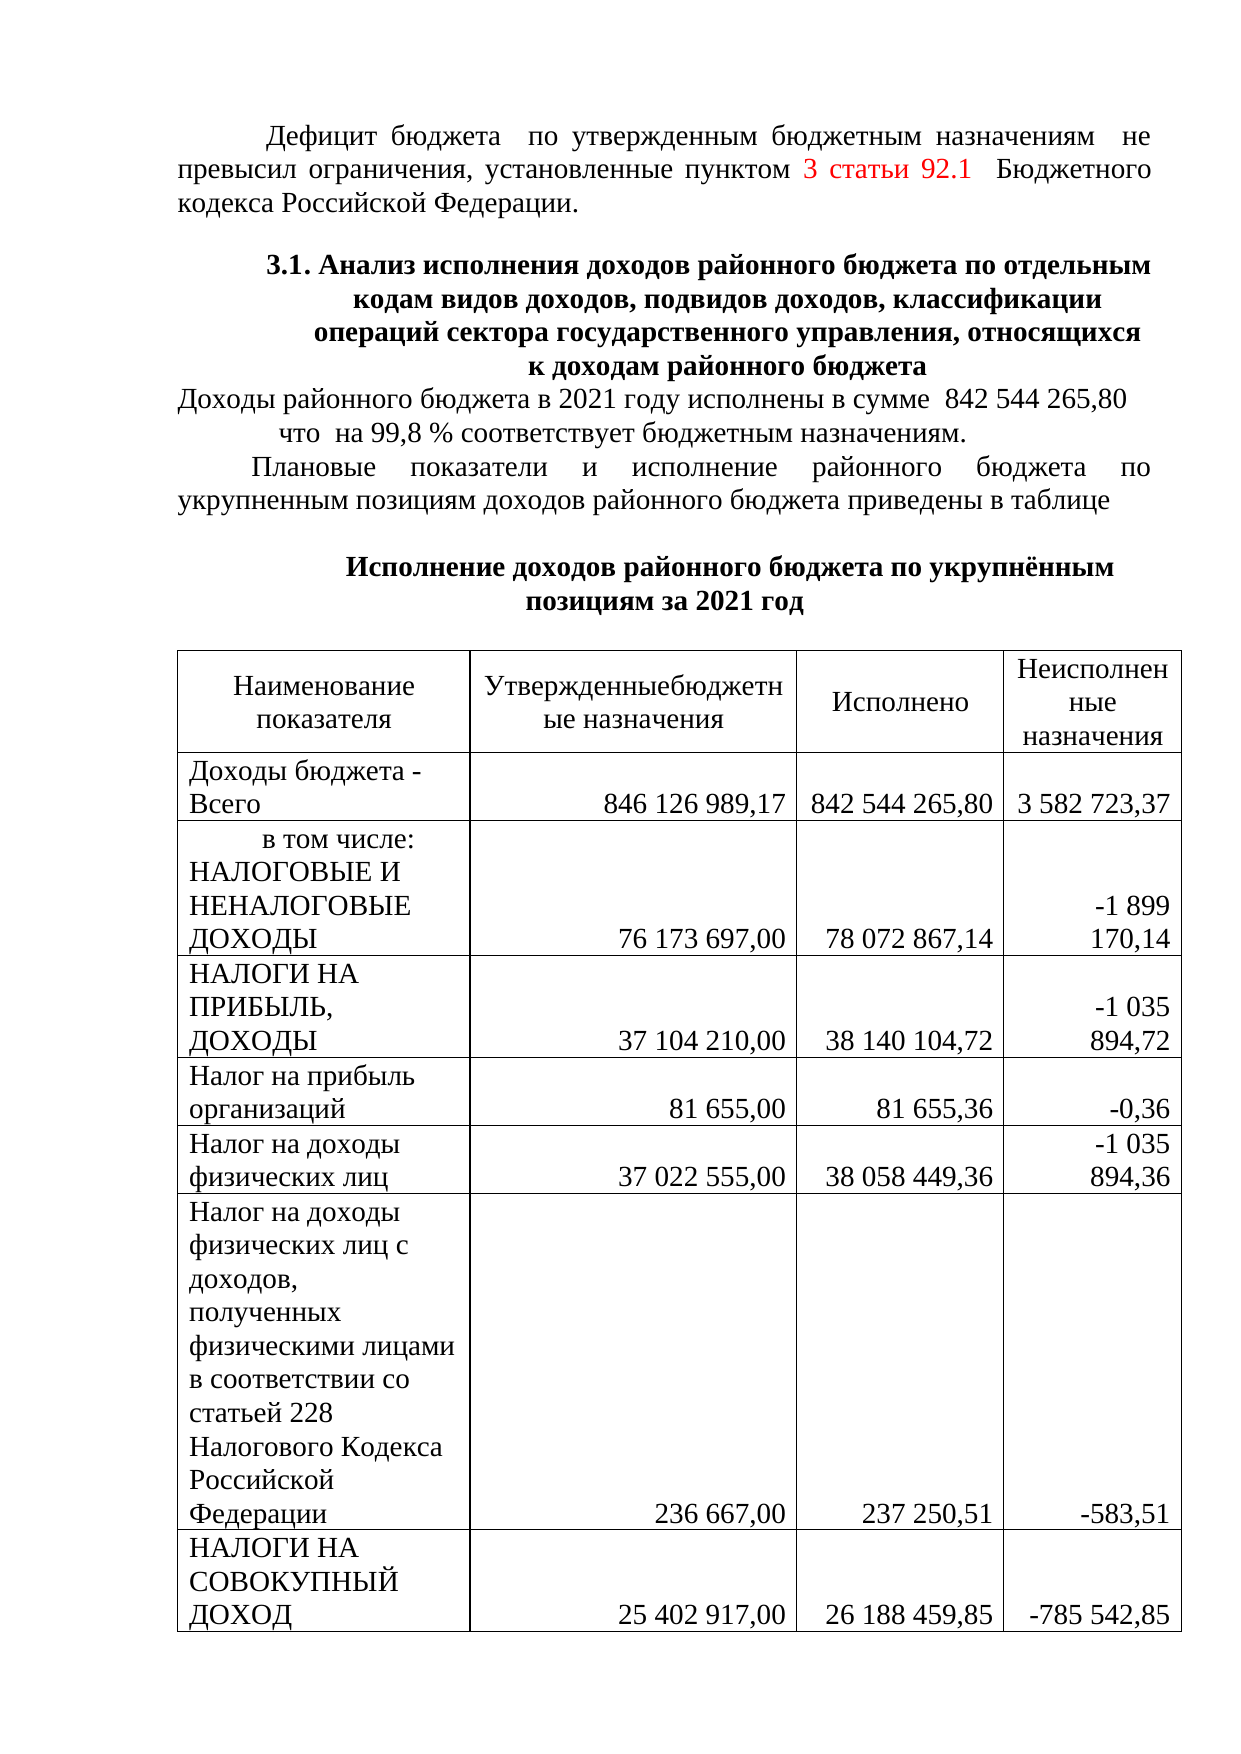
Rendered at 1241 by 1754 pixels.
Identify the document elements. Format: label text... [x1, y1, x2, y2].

list . Анализ исполнения доходов районного бюджета по отдельным кодам видов доходов, подвидов доходов, классификации операций сектора государственного управления, относящихся к доходам районного бюджета [266, 247, 1152, 382]
table_cell 26 188 459,85 [797, 1530, 1003, 1631]
text Плановые показатели и исполнение районного бюджета по укрупненным позициям доходов районного бюджета приведены в таблице [177, 449, 1152, 516]
table_cell -1 035 894,36 [1004, 1126, 1181, 1193]
table_header Исполнено [797, 651, 1003, 752]
table_cell Доходы бюджета - Всего [178, 753, 469, 820]
table_cell 37 022 555,00 [471, 1126, 796, 1193]
table_cell 846 126 989,17 [471, 753, 796, 820]
table_cell 38 058 449,36 [797, 1126, 1003, 1193]
table_cell в том числе: НАЛОГОВЫЕ И НЕНАЛОГОВЫЕ ДОХОДЫ [178, 821, 469, 955]
table_cell 76 173 697,00 [471, 821, 796, 955]
table_cell Налог на доходы физических лиц с доходов, полученных физическими лицами в соответствии со статьей 228 Налогового Кодекса Российской Федерации [178, 1194, 469, 1529]
table_header Неисполненные назначения [1004, 651, 1181, 752]
table_cell НАЛОГИ НА СОВОКУПНЫЙ ДОХОД [178, 1530, 469, 1631]
table_cell 78 072 867,14 [797, 821, 1003, 955]
text что на 99,8 % соответствует бюджетным назначениям. [177, 415, 1152, 449]
table_cell 38 140 104,72 [797, 956, 1003, 1057]
table_cell Налог на прибыль организаций [178, 1058, 469, 1125]
table_cell -785 542,85 [1004, 1530, 1181, 1631]
text Исполнение доходов районного бюджета по укрупнённым позициям за 2021 год [177, 549, 1152, 616]
table_cell 842 544 265,80 [797, 753, 1003, 820]
table_cell 25 402 917,00 [471, 1530, 796, 1631]
table_cell -1 035 894,72 [1004, 956, 1181, 1057]
table_cell Налог на доходы физических лиц [178, 1126, 469, 1193]
text Доходы районного бюджета в 2021 году исполнены в сумме 842 544 265,80 [177, 382, 1152, 415]
table_cell 81 655,00 [471, 1058, 796, 1125]
table_cell 237 250,51 [797, 1194, 1003, 1529]
table_cell 81 655,36 [797, 1058, 1003, 1125]
table_cell 3 582 723,37 [1004, 753, 1181, 820]
table_cell -0,36 [1004, 1058, 1181, 1125]
table_cell НАЛОГИ НА ПРИБЫЛЬ, ДОХОДЫ [178, 956, 469, 1057]
text Дефицит бюджета по утвержденным бюджетным назначениям не превысил ограничения, установленные пунктом 3 статьи 92.1 Бюджетного кодекса Российской Федерации. [177, 118, 1152, 219]
table_header Утвержденныебюджетные назначения [471, 651, 796, 752]
table_cell -1 899 170,14 [1004, 821, 1181, 955]
table_header Наименование показателя [178, 651, 469, 752]
table_cell 236 667,00 [471, 1194, 796, 1529]
table_cell 37 104 210,00 [471, 956, 796, 1057]
table_cell -583,51 [1004, 1194, 1181, 1529]
